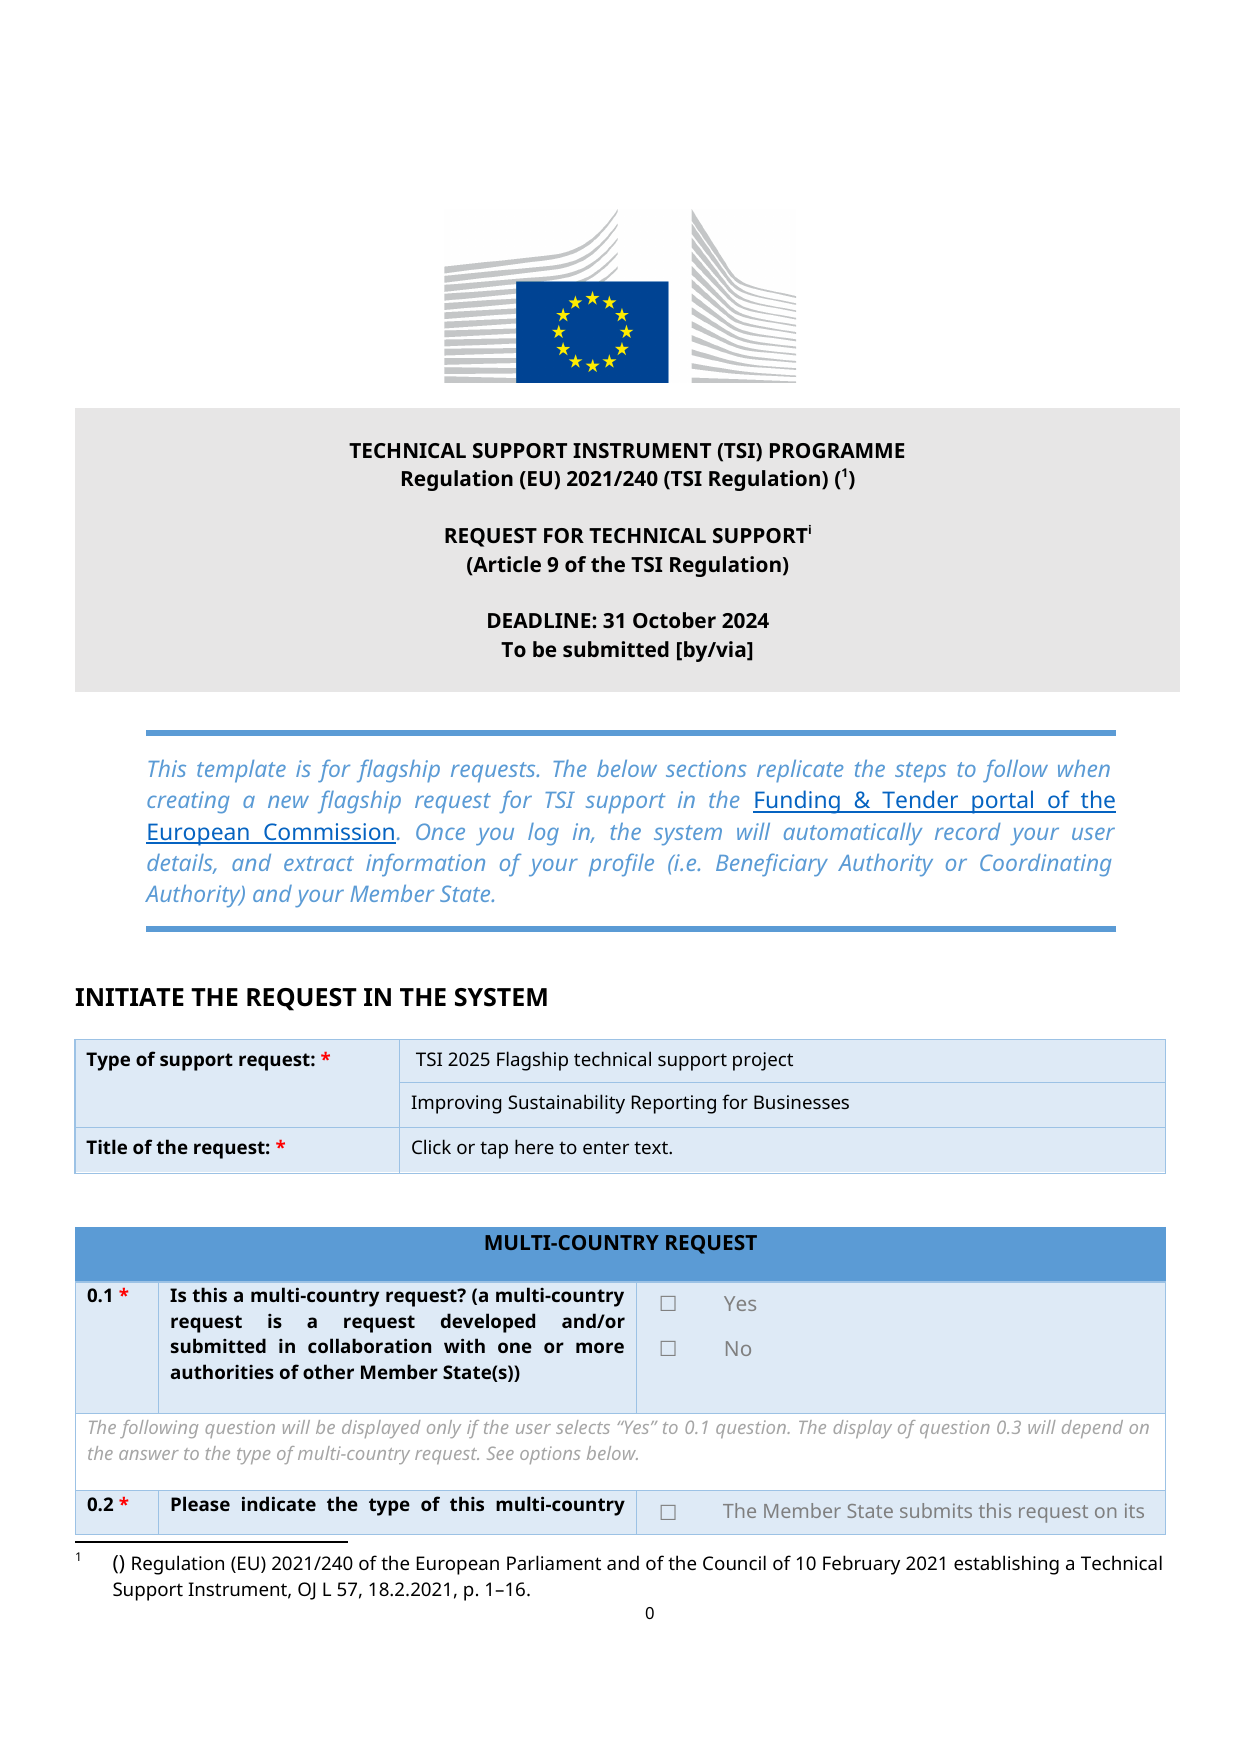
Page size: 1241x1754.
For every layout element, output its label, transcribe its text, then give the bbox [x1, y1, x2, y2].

table_cell The following question will be displayed only if the user selects “Yes” to 0.1 question. The display of question 0.3 will depend on the answer to the type of multi-country request. See options below. [76, 1414, 1165, 1490]
text TECHNICAL SUPPORT INSTRUMENT (TSI) PROGRAMME Regulation (EU) 2021/240 (TSI Regulation) () [75, 436, 1180, 493]
table_cell Title of the request: * [76, 1128, 399, 1172]
subtitle INITIATE THE REQUEST IN THE SYSTEM [75, 717, 1165, 1014]
text To be submitted [by/via] [75, 635, 1180, 663]
table_header MULTI-COUNTRY REQUEST [76, 1228, 1165, 1281]
table_cell [637, 1491, 1165, 1534]
table_header Type of support request: * [76, 1040, 399, 1127]
table_cell [400, 1128, 1165, 1172]
table_cell [637, 1283, 1165, 1413]
table_cell 0.2 * [76, 1491, 158, 1534]
table_cell 0.1 * [76, 1283, 158, 1413]
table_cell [159, 1491, 636, 1534]
table_header [400, 1040, 1165, 1082]
table_cell Is this a multi-country request? (a multi-country request is a request developed and/or submitted in collaboration with one or more authorities of other Member State(s)) [159, 1283, 636, 1413]
text REQUEST FOR TECHNICAL SUPPORT [75, 521, 1180, 550]
text DEADLINE: 31 October 2024 [75, 607, 1180, 635]
picture [444, 209, 797, 383]
text (Article 9 of the TSI Regulation) [75, 550, 1180, 578]
